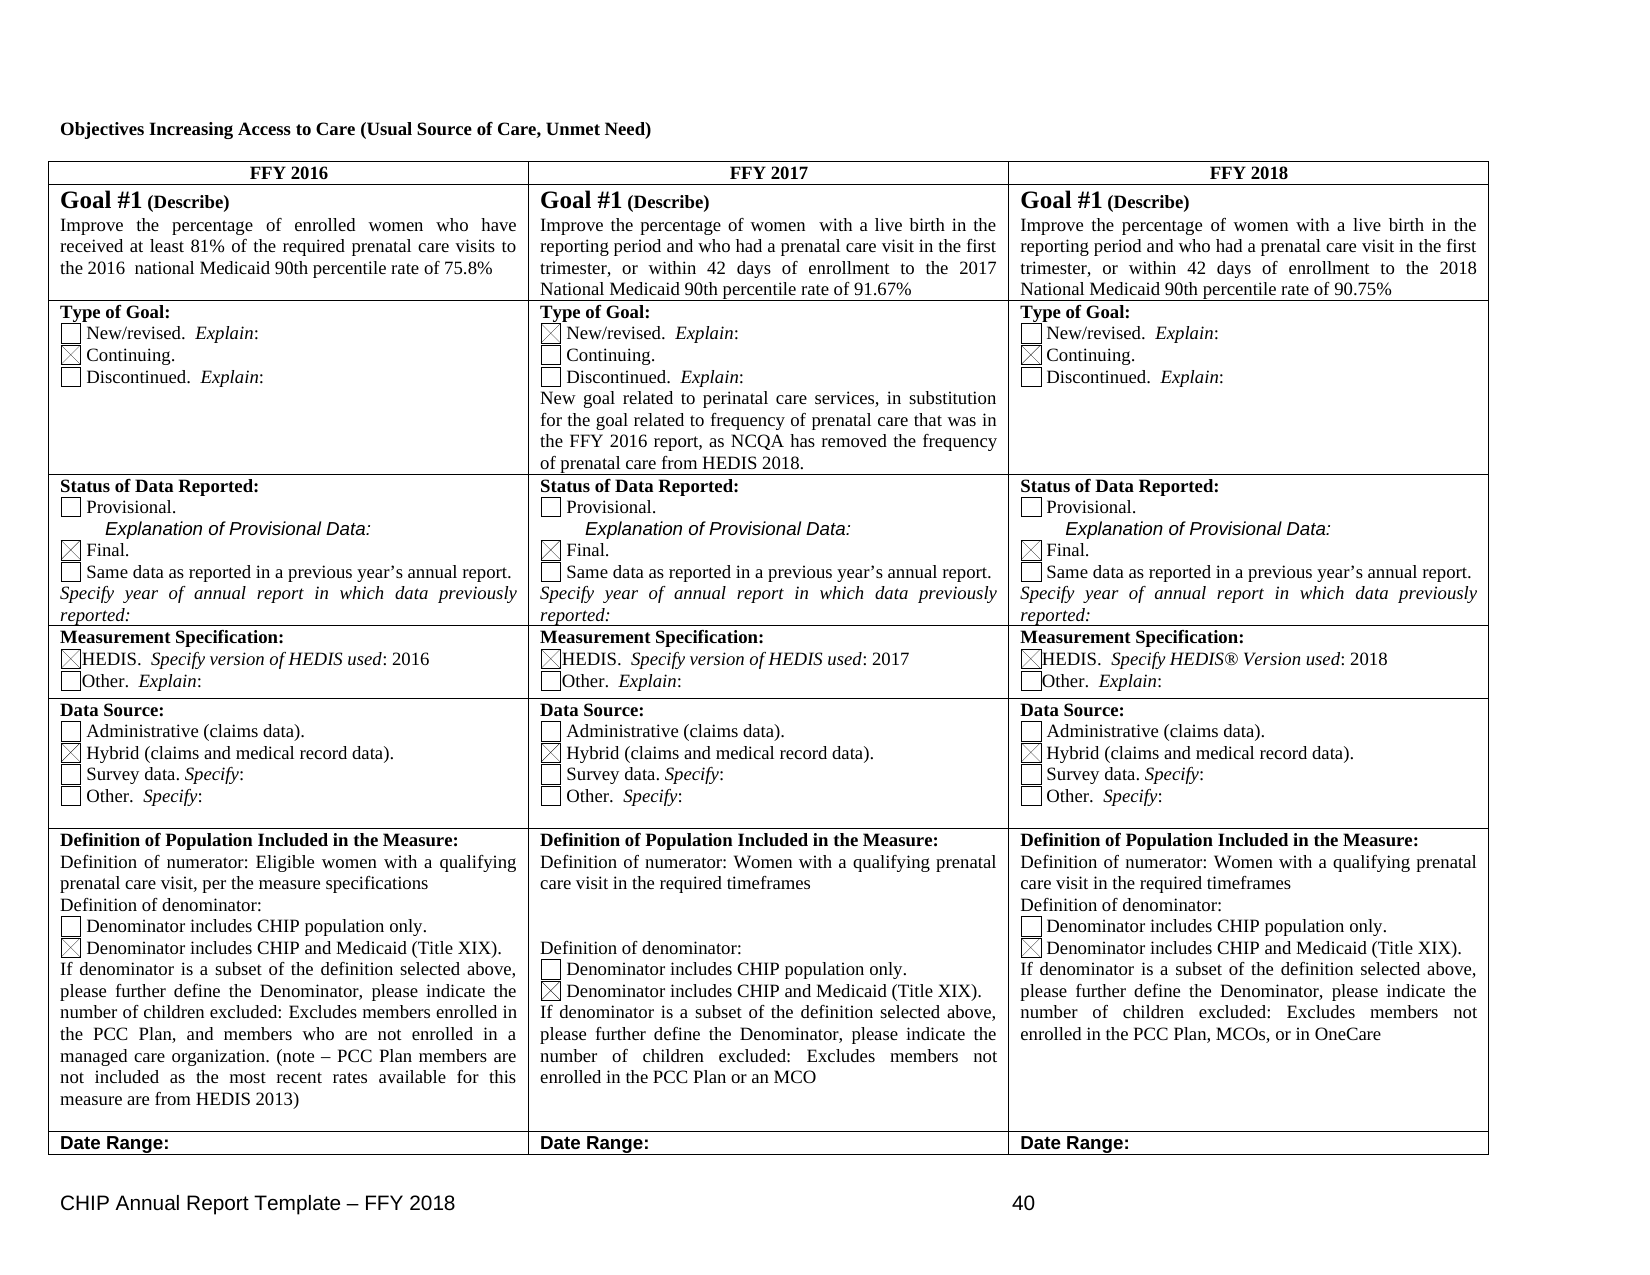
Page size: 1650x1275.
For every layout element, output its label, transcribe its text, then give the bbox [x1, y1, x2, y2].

table_header FFY 2018 [1009, 162, 1488, 184]
table_cell Definition of Population Included in the Measure: Definition of numerator: Women with a qualifying prenatal care visit in the required timeframes Definition of denominator: Denominator includes CHIP population only. Denominator includes CHIP and Medicaid (Title XIX). If denominator is a subset of the definition selected above, please further define the Denominator, please indicate the number of children excluded: Excludes members not enrolled in the PCC Plan or an MCO [529, 829, 1008, 1131]
text Objectives Increasing Access to Care (Usual Source of Care, Unmet Need) [60, 118, 1500, 140]
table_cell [1009, 1132, 1488, 1153]
table_cell Measurement Specification: HEDIS. Specify version of HEDIS used: 2016 Other. Explain: [49, 626, 528, 697]
table_cell Measurement Specification: HEDIS. Specify HEDIS® Version used: 2018 Other. Explain: [1009, 626, 1488, 697]
table_cell Goal #1 (Describe) Improve the percentage of women with a live birth in the reporting period and who had a prenatal care visit in the first trimester, or within 42 days of enrollment to the 2017 National Medicaid 90th percentile rate of 91.67% [529, 185, 1008, 300]
table_cell Data Source: Administrative (claims data). Hybrid (claims and medical record data). Survey data. Specify: Other. Specify: [529, 699, 1008, 828]
table_cell Data Source: Administrative (claims data). Hybrid (claims and medical record data). Survey data. Specify: Other. Specify: [1009, 699, 1488, 828]
table_cell Status of Data Reported: Provisional. Explanation of Provisional Data: Final. Same data as reported in a previous year’s annual report. Specify year of annual report in which data previously reported: [49, 475, 528, 625]
table_cell Status of Data Reported: Provisional. Explanation of Provisional Data: Final. Same data as reported in a previous year’s annual report. Specify year of annual report in which data previously reported: [529, 475, 1008, 625]
table_header FFY 2017 [529, 162, 1008, 184]
table_cell Definition of Population Included in the Measure: Definition of numerator: Women with a qualifying prenatal care visit in the required timeframes Definition of denominator: Denominator includes CHIP population only. Denominator includes CHIP and Medicaid (Title XIX). If denominator is a subset of the definition selected above, please further define the Denominator, please indicate the number of children excluded: Excludes members not enrolled in the PCC Plan, MCOs, or in OneCare [1009, 829, 1488, 1131]
table_header FFY 2016 [49, 162, 528, 184]
table_cell Status of Data Reported: Provisional. Explanation of Provisional Data: Final. Same data as reported in a previous year’s annual report. Specify year of annual report in which data previously reported: [1009, 475, 1488, 625]
table_cell Data Source: Administrative (claims data). Hybrid (claims and medical record data). Survey data. Specify: Other. Specify: [49, 699, 528, 828]
table_cell Definition of Population Included in the Measure: Definition of numerator: Eligible women with a qualifying prenatal care visit, per the measure specifications Definition of denominator: Denominator includes CHIP population only. Denominator includes CHIP and Medicaid (Title XIX). If denominator is a subset of the definition selected above, please further define the Denominator, please indicate the number of children excluded: Excludes members enrolled in the PCC Plan, and members who are not enrolled in a managed care organization. (note – PCC Plan members are not included as the most recent rates available for this measure are from HEDIS 2013) [49, 829, 528, 1131]
table_cell Type of Goal: New/revised. Explain: Continuing. Discontinued. Explain: [49, 301, 528, 473]
table_cell Type of Goal: New/revised. Explain: Continuing. Discontinued. Explain: New goal related to perinatal care services, in substitution for the goal related to frequency of prenatal care that was in the FFY 2016 report, as NCQA has removed the frequency of prenatal care from HEDIS 2018. [529, 301, 1008, 473]
table_cell Type of Goal: New/revised. Explain: Continuing. Discontinued. Explain: [1009, 301, 1488, 473]
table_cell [529, 1132, 1008, 1153]
table_cell Goal #1 (Describe) Improve the percentage of enrolled women who have received at least 81% of the required prenatal care visits to the 2016 national Medicaid 90th percentile rate of 75.8% [49, 185, 528, 300]
table_cell Goal #1 (Describe) Improve the percentage of women with a live birth in the reporting period and who had a prenatal care visit in the first trimester, or within 42 days of enrollment to the 2018 National Medicaid 90th percentile rate of 90.75% [1009, 185, 1488, 300]
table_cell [49, 1132, 528, 1153]
table_cell Measurement Specification: HEDIS. Specify version of HEDIS used: 2017 Other. Explain: [529, 626, 1008, 697]
